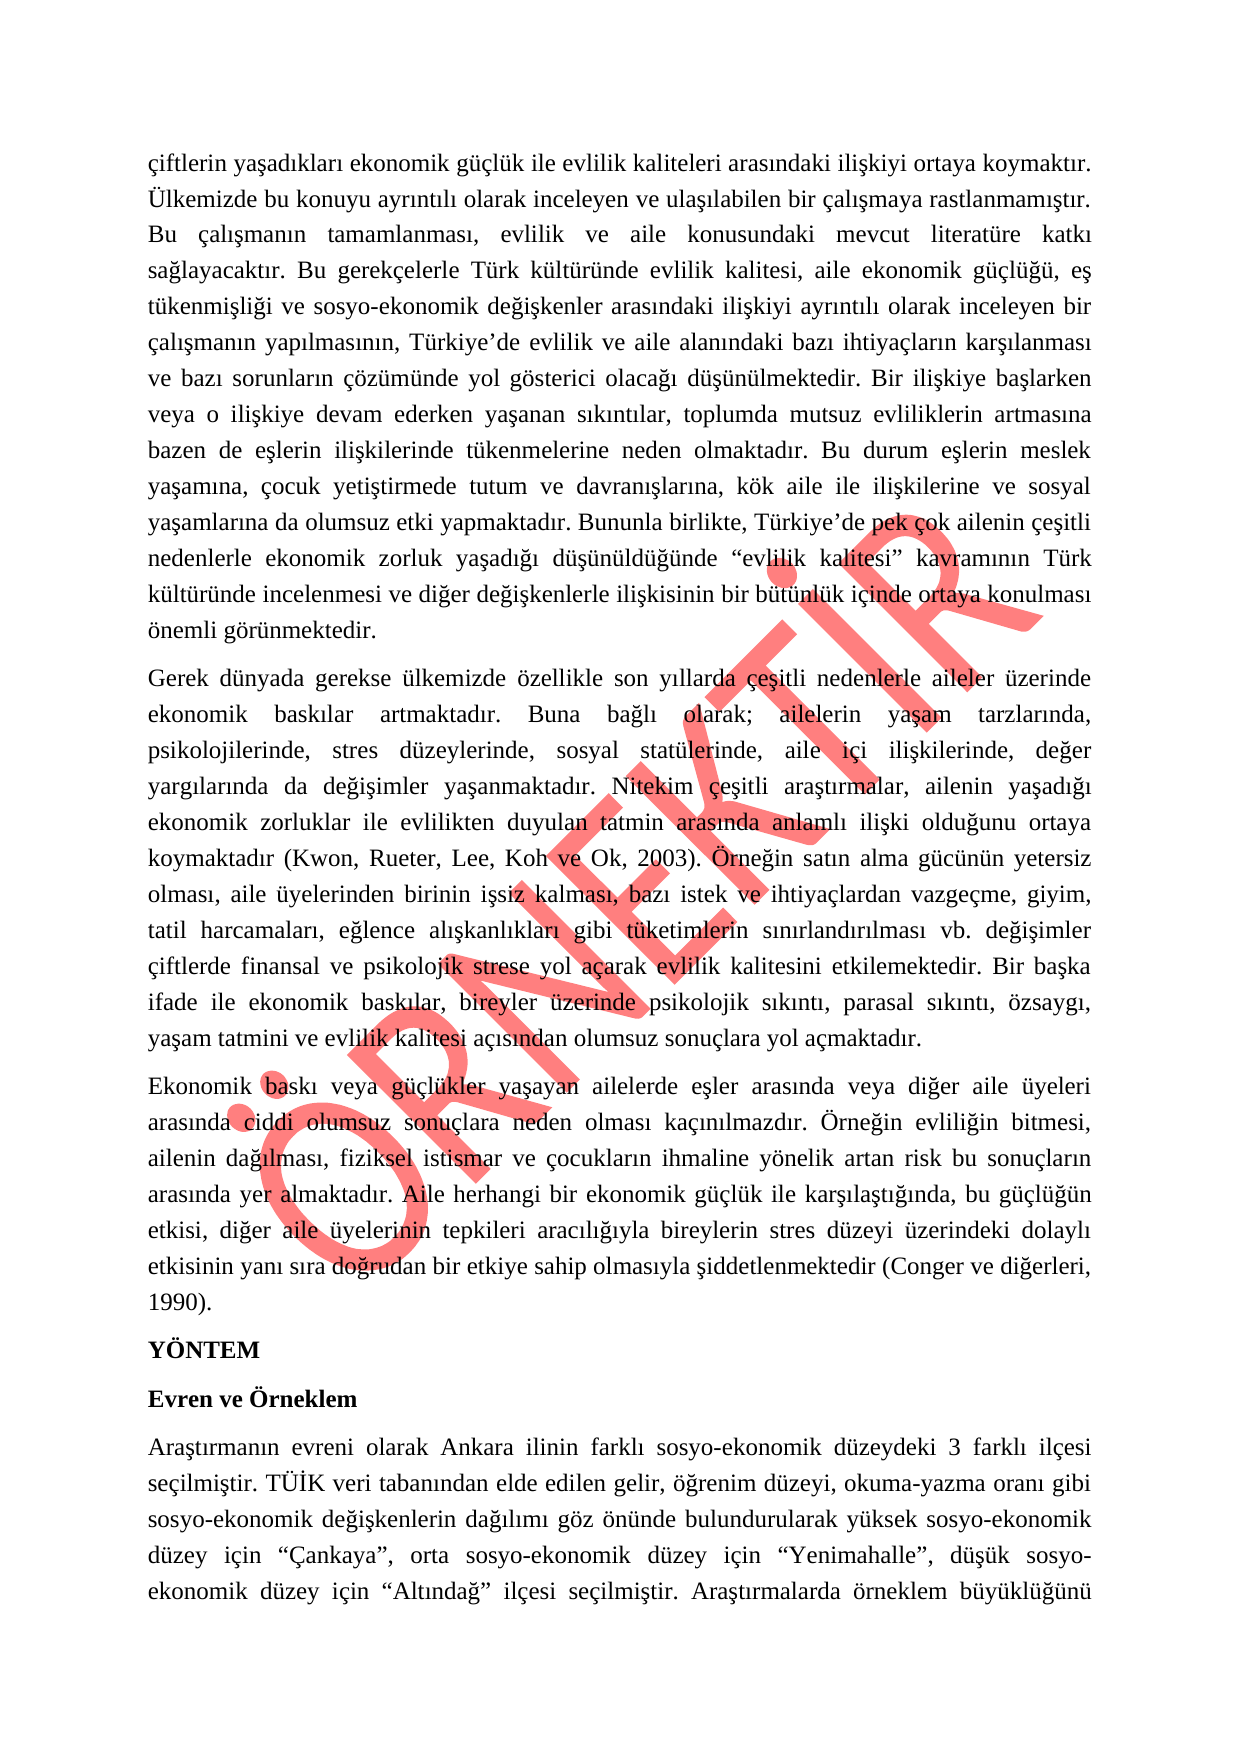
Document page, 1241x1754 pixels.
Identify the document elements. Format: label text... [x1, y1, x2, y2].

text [148, 1432, 1092, 1604]
text Gerek dünyada gerekse ülkemizde özellikle son yıllarda çeşitli nedenlerle aileler üzerinde ekonomik baskılar artmaktadır. Buna bağlı olarak; ailelerin yaşam tarzlarında, psikolojilerinde, stres düzeylerinde, sosyal statülerinde, aile içi ilişkilerinde, değer yargılarında da değişimler yaşanmaktadır. Nitekim çeşitli araştırmalar, ailenin yaşadığı ekonomik zorluklar ile evlilikten duyulan tatmin arasında anlamlı ilişki olduğunu ortaya koymaktadır (Kwon, Rueter, Lee, Koh ve Ok, 2003). Örneğin satın alma gücünün yetersiz olması, aile üyelerinden birinin işsiz kalması, bazı istek ve ihtiyaçlardan vazgeçme, giyim, tatil harcamaları, eğlence alışkanlıkları gibi tüketimlerin sınırlandırılması vb. değişimler çiftlerde finansal ve psikolojik strese yol açarak evlilik kalitesini etkilemektedir. Bir başka ifade ile ekonomik baskılar, bireyler üzerinde psikolojik sıkıntı, parasal sıkıntı, özsaygı, yaşam tatmini ve evlilik kalitesi açısından olumsuz sonuçlara yol açmaktadır. [148, 663, 1092, 1051]
text YÖNTEM [148, 1335, 1092, 1364]
text Evren ve Örneklem [148, 1384, 1092, 1412]
text Ekonomik baskı veya güçlükler yaşayan ailelerde eşler arasında veya diğer aile üyeleri arasında ciddi olumsuz sonuçlara neden olması kaçınılmazdır. Örneğin evliliğin bitmesi, ailenin dağılması, fiziksel istismar ve çocukların ihmaline yönelik artan risk bu sonuçların arasında yer almaktadır. Aile herhangi bir ekonomik güçlük ile karşılaştığında, bu güçlüğün etkisi, diğer aile üyelerinin tepkileri aracılığıyla bireylerin stres düzeyi üzerindeki dolaylı etkisinin yanı sıra doğrudan bir etkiye sahip olmasıyla şiddetlenmektedir (Conger ve diğerleri, 1990). [148, 1071, 1092, 1316]
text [148, 148, 1092, 644]
